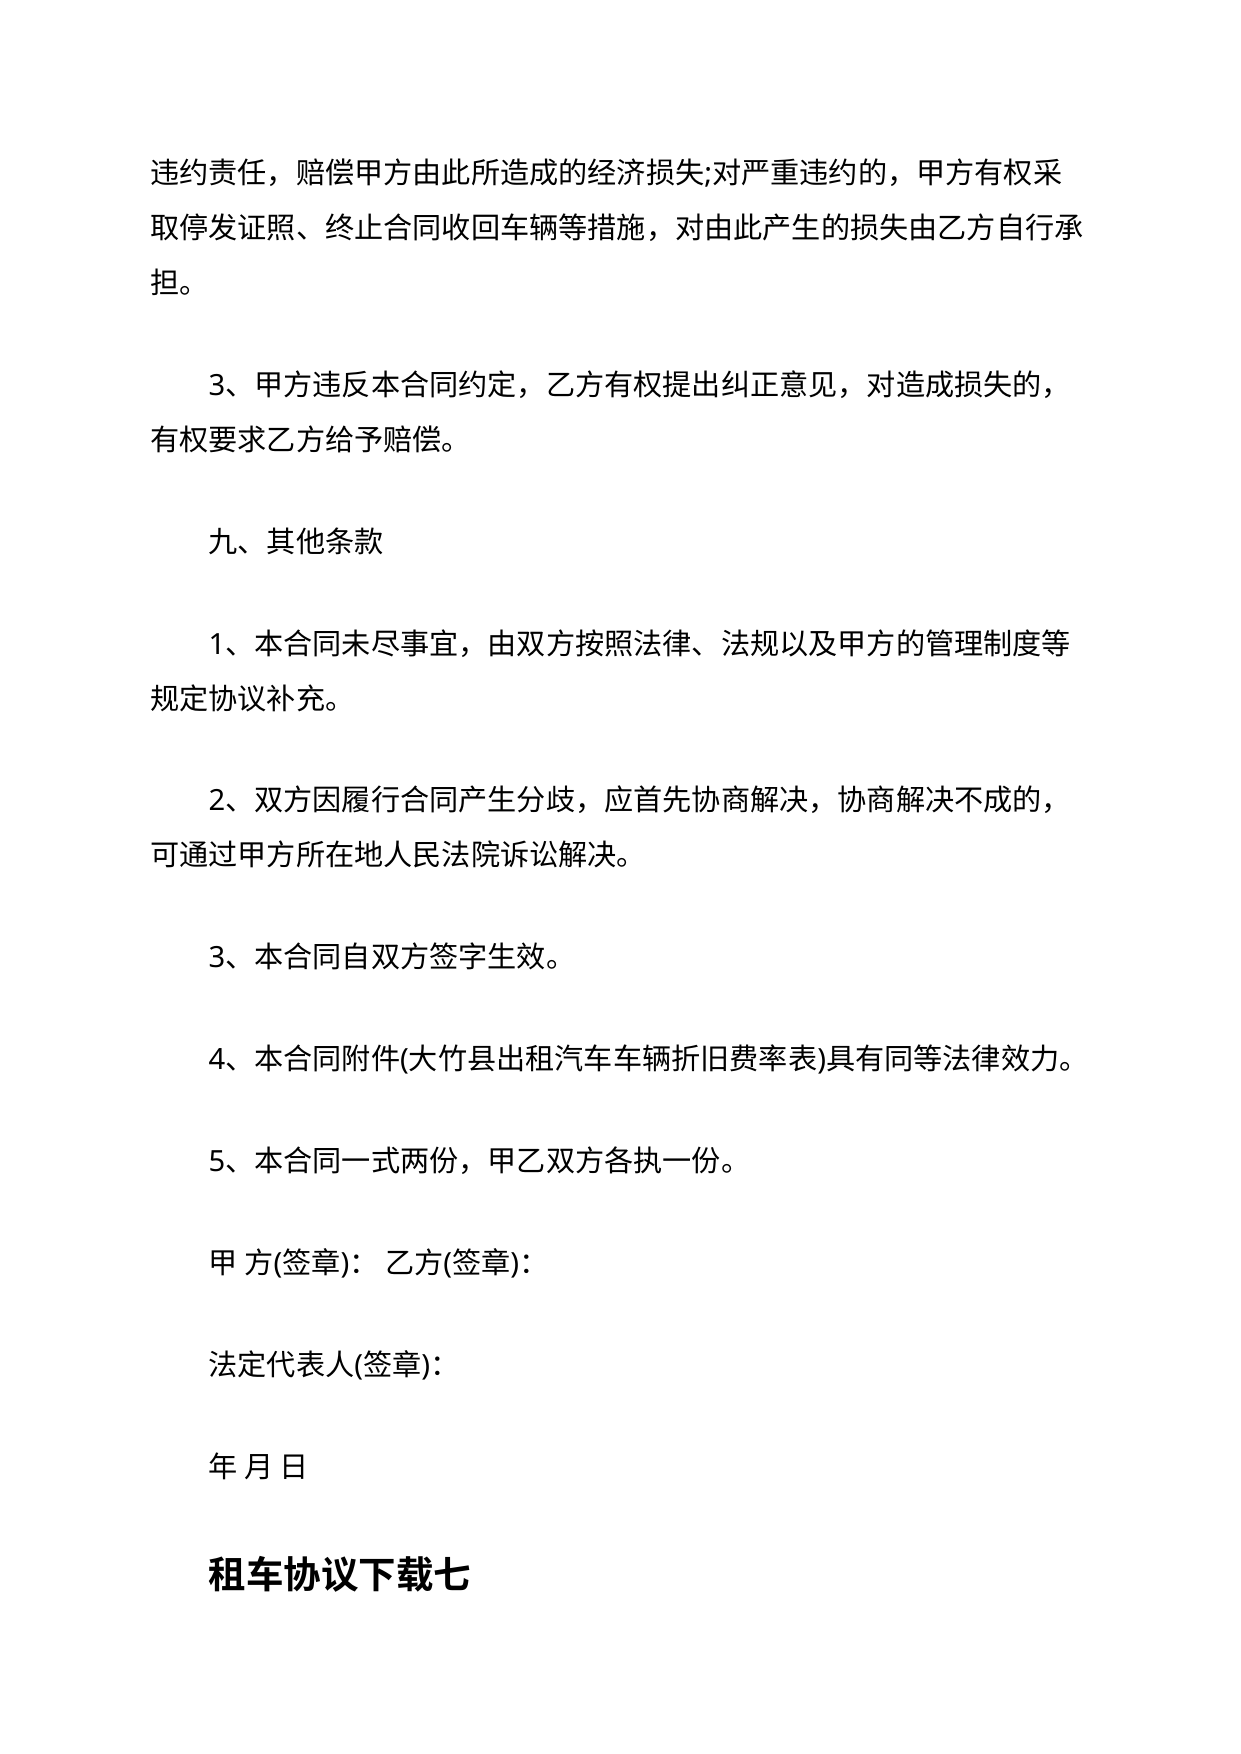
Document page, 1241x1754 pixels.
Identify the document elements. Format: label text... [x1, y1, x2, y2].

text 2、双方因履行合同产生分歧，应首先协商解决，协商解决不成的，可通过甲方所在地人民法院诉讼解决。 [150, 777, 1090, 874]
text 4、本合同附件(大竹县出租汽车车辆折旧费率表)具有同等法律效力。 [150, 1036, 1090, 1078]
text 法定代表人(签章)： [150, 1342, 1090, 1384]
text 3、本合同自双方签字生效。 [150, 934, 1090, 976]
text 甲 方(签章)： 乙方(签章)： [150, 1240, 1090, 1282]
text 租车协议下载七 [150, 1545, 1090, 1600]
text 1、本合同未尽事宜，由双方按照法律、法规以及甲方的管理制度等规定协议补充。 [150, 620, 1090, 717]
text 3、甲方违反本合同约定，乙方有权提出纠正意见，对造成损失的，有权要求乙方给予赔偿。 [150, 362, 1090, 459]
text 九、其他条款 [150, 518, 1090, 561]
text 5、本合同一式两份，甲乙双方各执一份。 [150, 1138, 1090, 1180]
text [150, 150, 1090, 302]
text 年 月 日 [150, 1444, 1090, 1486]
